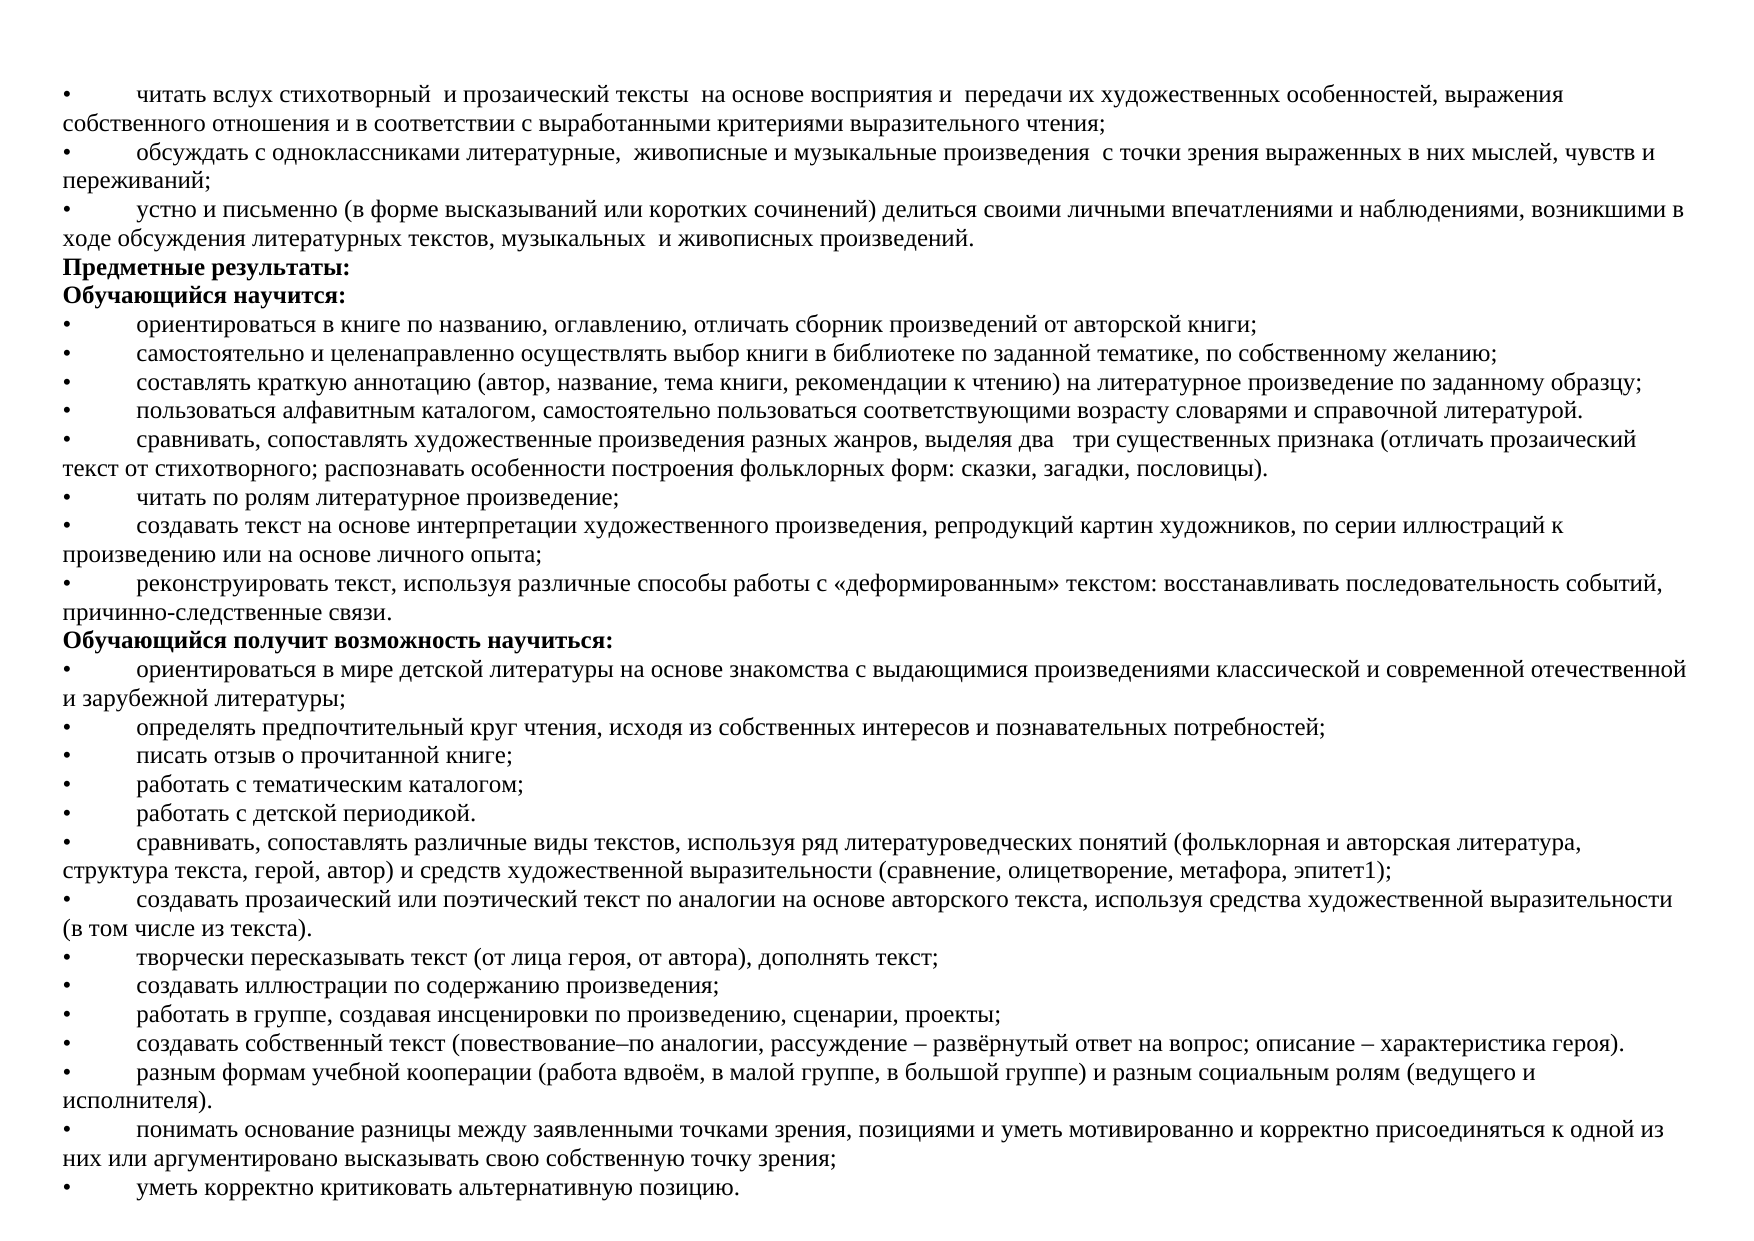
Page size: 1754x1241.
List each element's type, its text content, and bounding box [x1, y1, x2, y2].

text • составлять краткую аннотацию (автор, название, тема книги, рекомендации к чтению) на литературное произведение по заданному образцу; [62, 367, 1691, 395]
text • работать с детской периодикой. [62, 798, 1691, 827]
text • писать отзыв о прочитанной книге; [62, 740, 1691, 769]
text • устно и письменно (в форме высказываний или коротких сочинений) делиться своими личными впечатлениями и наблюдениями, возникшими в ходе обсуждения литературных текстов, музыкальных и живописных произведений. [62, 194, 1691, 252]
text Обучающийся научится: [62, 280, 1691, 309]
text • разным формам учебной кооперации (работа вдвоём, в малой группе, в большой группе) и разным социальным ролям (ведущего и исполнителя). [62, 1057, 1691, 1114]
text • работать с тематическим каталогом; [62, 769, 1691, 798]
text • творчески пересказывать текст (от лица героя, от автора), дополнять текст; [62, 942, 1691, 970]
text • сравнивать, сопоставлять различные виды текстов, используя ряд литературоведческих понятий (фольклорная и авторская литература, структура текста, герой, автор) и средств художественной выразительности (сравнение, олицетворение, метафора, эпитет1); [62, 827, 1691, 884]
text • создавать иллюстрации по содержанию произведения; [62, 970, 1691, 999]
text • создавать текст на основе интерпретации художественного произведения, репродукций картин художников, по серии иллюстраций к произведению или на основе личного опыта; [62, 510, 1691, 568]
text • создавать прозаический или поэтический текст по аналогии на основе авторского текста, используя средства художественной выразительности (в том числе из текста). [62, 884, 1691, 942]
text • пользоваться алфавитным каталогом, самостоятельно пользоваться соответствующими возрасту словарями и справочной литературой. [62, 395, 1691, 424]
text • понимать основание разницы между заявленными точками зрения, позициями и уметь мотивированно и корректно присоединяться к одной из них или аргументировано высказывать свою собственную точку зрения; [62, 1114, 1691, 1172]
text • самостоятельно и целенаправленно осуществлять выбор книги в библиотеке по заданной тематике, по собственному желанию; [62, 338, 1691, 367]
text • создавать собственный текст (повествование–по аналогии, рассуждение – развёрнутый ответ на вопрос; описание – характеристика героя). [62, 1028, 1691, 1057]
text • ориентироваться в книге по названию, оглавлению, отличать сборник произведений от авторской книги; [62, 309, 1691, 338]
text • реконструировать текст, используя различные способы работы с «деформированным» текстом: восстанавливать последовательность событий, причинно-следственные связи. [62, 568, 1691, 625]
text • работать в группе, создавая инсценировки по произведению, сценарии, проекты; [62, 999, 1691, 1028]
text Обучающийся получит возможность научиться: [62, 625, 1691, 654]
text • ориентироваться в мире детской литературы на основе знакомства с выдающимися произведениями классической и современной отечественной и зарубежной литературы; [62, 654, 1691, 712]
text • читать вслух стихотворный и прозаический тексты на основе восприятия и передачи их художественных особенностей, выражения собственного отношения и в соответствии с выработанными критериями выразительного чтения; [62, 79, 1691, 137]
text • определять предпочтительный круг чтения, исходя из собственных интересов и познавательных потребностей; [62, 712, 1691, 740]
text • сравнивать, сопоставлять художественные произведения разных жанров, выделяя два три существенных признака (отличать прозаический текст от стихотворного; распознавать особенности построения фольклорных форм: сказки, загадки, пословицы). [62, 424, 1691, 482]
text • уметь корректно критиковать альтернативную позицию. [62, 1172, 1691, 1200]
text Предметные результаты: [62, 252, 1691, 280]
text • обсуждать с одноклассниками литературные, живописные и музыкальные произведения с точки зрения выраженных в них мыслей, чувств и переживаний; [62, 137, 1691, 194]
text • читать по ролям литературное произведение; [62, 482, 1691, 510]
